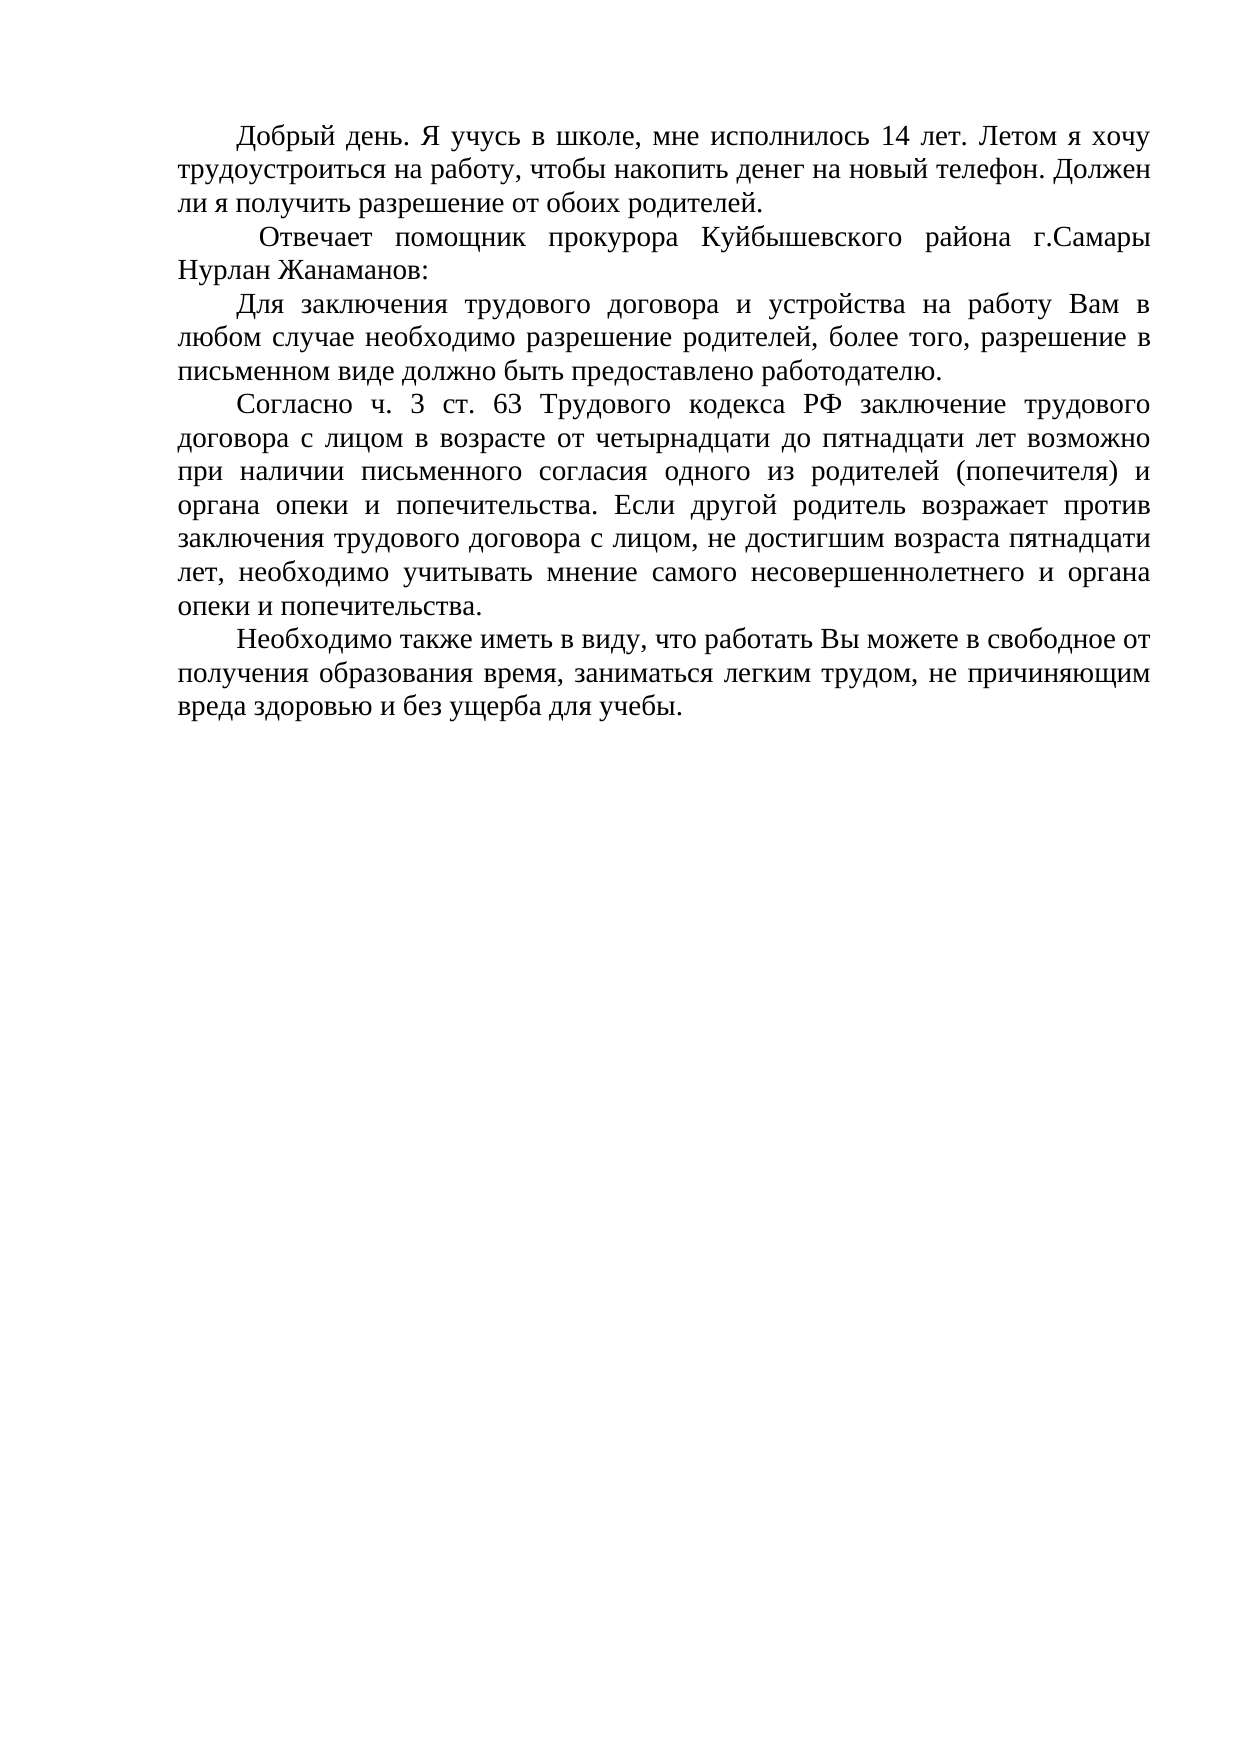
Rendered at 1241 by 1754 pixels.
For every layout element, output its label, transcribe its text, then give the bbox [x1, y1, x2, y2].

text Отвечает помощник прокурора Куйбышевского района г.Самары Нурлан Жанаманов: [177, 219, 1152, 286]
text Добрый день. Я учусь в школе, мне исполнилось 14 лет. Летом я хочу трудоустроиться на работу, чтобы накопить денег на новый телефон. Должен ли я получить разрешение от обоих родителей. [177, 118, 1152, 219]
text Согласно ч. 3 ст. 63 Трудового кодекса РФ заключение трудового договора с лицом в возрасте от четырнадцати до пятнадцати лет возможно при наличии письменного согласия одного из родителей (попечителя) и органа опеки и попечительства. Если другой родитель возражает против заключения трудового договора с лицом, не достигшим возраста пятнадцати лет, необходимо учитывать мнение самого несовершеннолетнего и органа опеки и попечительства. [177, 386, 1152, 621]
text Необходимо также иметь в виду, что работать Вы можете в свободное от получения образования время, заниматься легким трудом, не причиняющим вреда здоровью и без ущерба для учебы. [177, 621, 1152, 722]
text Для заключения трудового договора и устройства на работу Вам в любом случае необходимо разрешение родителей, более того, разрешение в письменном виде должно быть предоставлено работодателю. [177, 286, 1152, 386]
